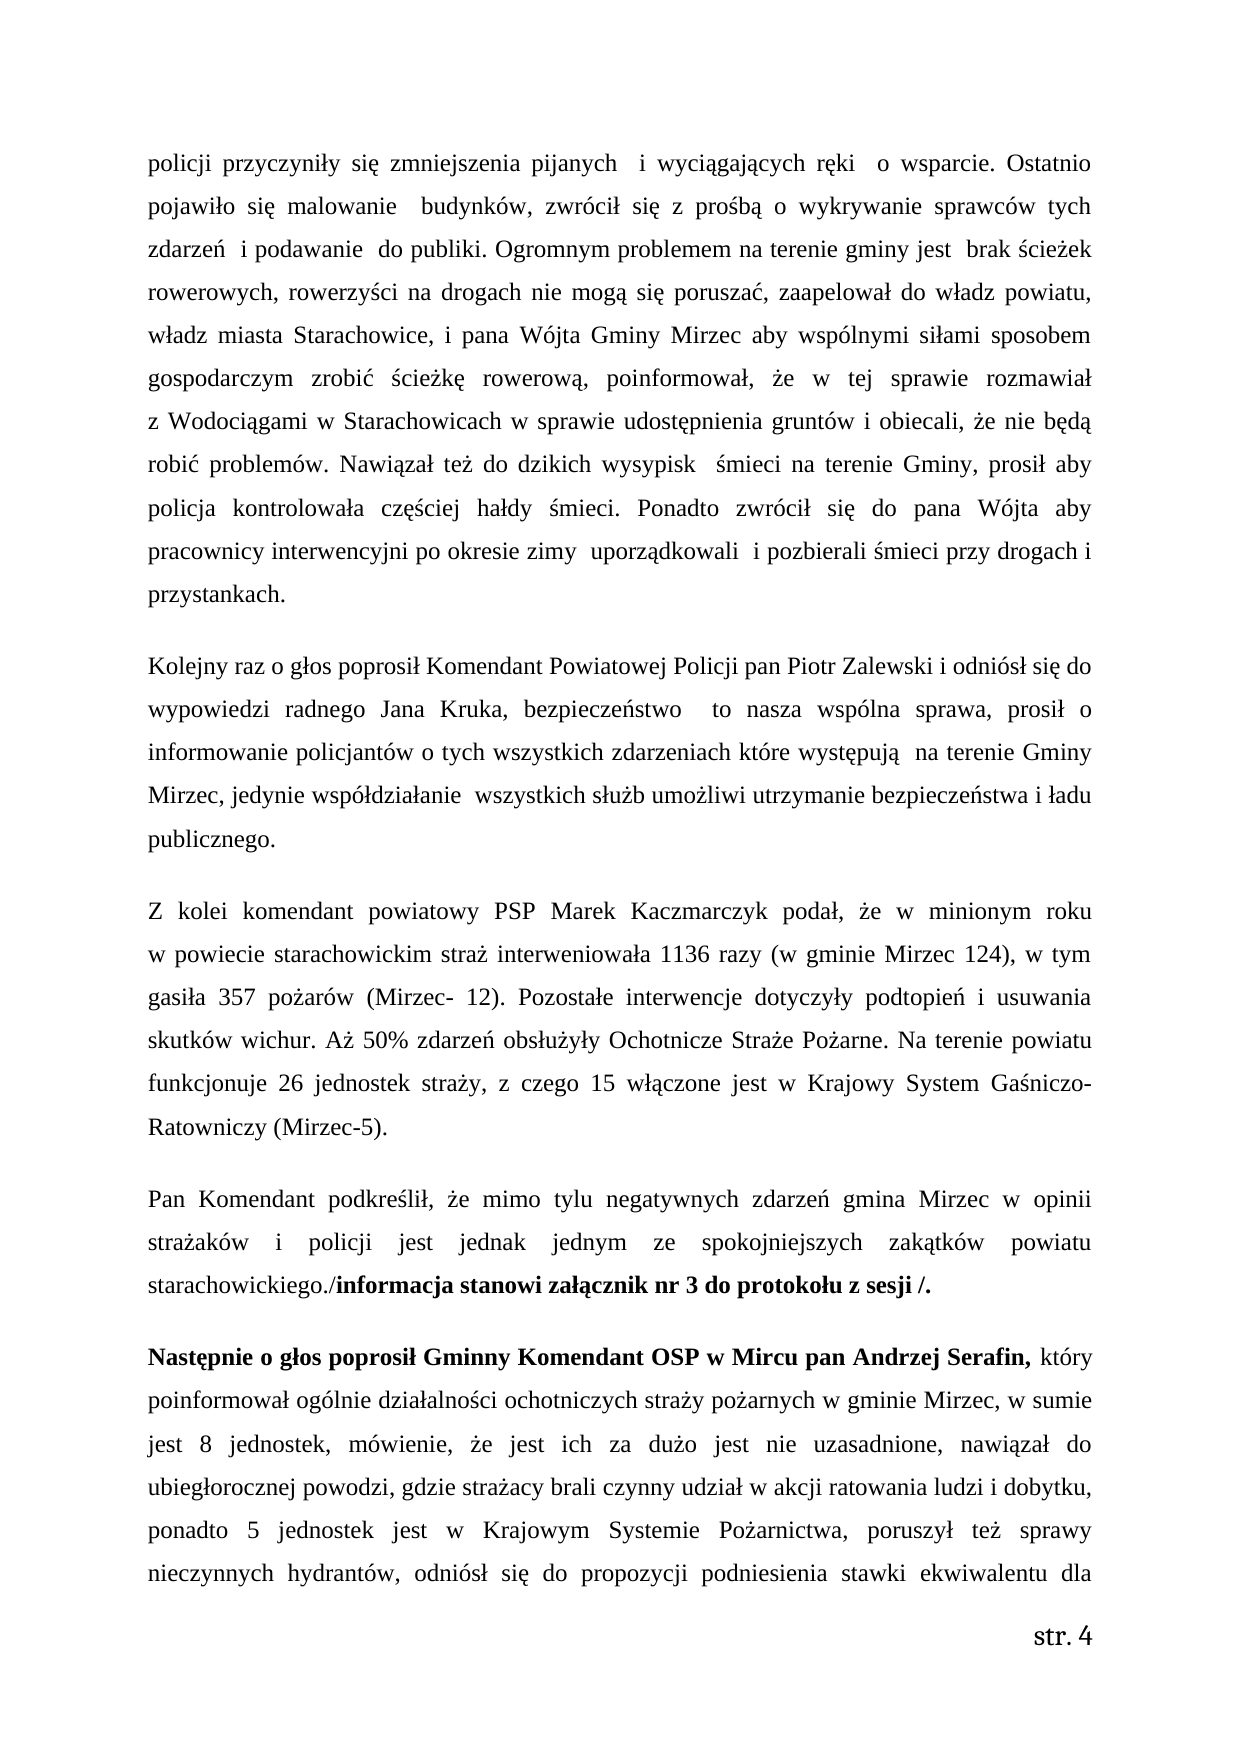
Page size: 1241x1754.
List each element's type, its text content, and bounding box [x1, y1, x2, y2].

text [148, 1342, 1093, 1587]
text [148, 148, 1093, 608]
text Kolejny raz o głos poprosił Komendant Powiatowej Policji pan Piotr Zalewski i odniósł się do wypowiedzi radnego Jana Kruka, bezpieczeństwo to nasza wspólna sprawa, prosił o informowanie policjantów o tych wszystkich zdarzeniach które występują na terenie Gminy Mirzec, jedynie współdziałanie wszystkich służb umożliwi utrzymanie bezpieczeństwa i ładu publicznego. [148, 651, 1093, 852]
text Z kolei komendant powiatowy PSP Marek Kaczmarczyk podał, że w minionym roku w powiecie starachowickim straż interweniowała 1136 razy (w gminie Mirzec 124), w tym gasiła 357 pożarów (Mirzec- 12). Pozostałe interwencje dotyczyły podtopień i usuwania skutków wichur. Aż 50% zdarzeń obsłużyły Ochotnicze Straże Pożarne. Na terenie powiatu funkcjonuje 26 jednostek straży, z czego 15 włączone jest w Krajowy System Gaśniczo-Ratowniczy (Mirzec-5). [148, 896, 1093, 1140]
text Pan Komendant podkreślił, że mimo tylu negatywnych zdarzeń gmina Mirzec w opinii strażaków i policji jest jednak jednym ze spokojniejszych zakątków powiatu starachowickiego./informacja stanowi załącznik nr 3 do protokołu z sesji /. [148, 1184, 1093, 1299]
